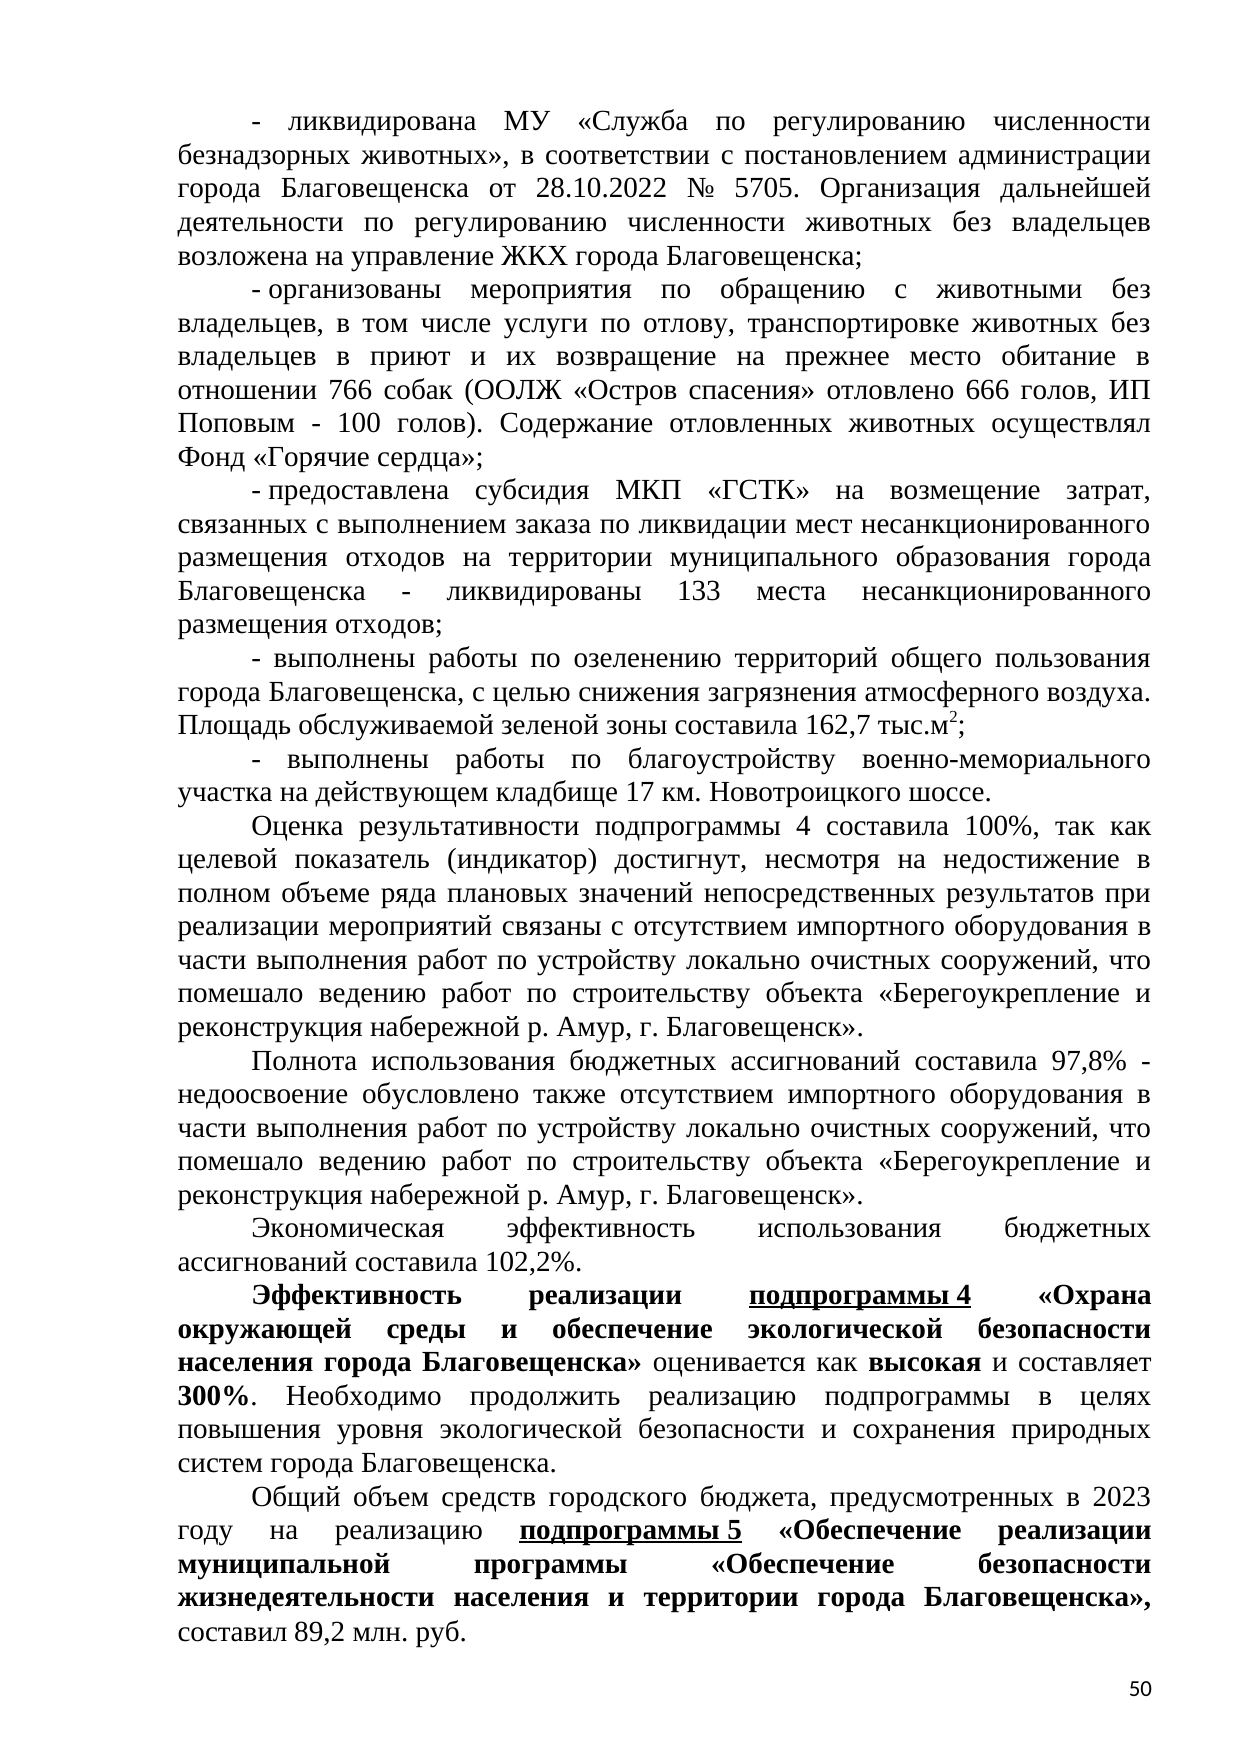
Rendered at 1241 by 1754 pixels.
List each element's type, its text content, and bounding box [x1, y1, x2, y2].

text - предоставлена субсидия МКП «ГСТК» на возмещение затрат, связанных с выполнением заказа по ликвидации мест несанкционированного размещения отходов на территории муниципального образования города Благовещенска - ликвидированы 133 места несанкционированного размещения отходов; [177, 472, 1152, 640]
text Полнота использования бюджетных ассигнований составила 97,8% - недоосвоение обусловлено также отсутствием импортного оборудования в части выполнения работ по устройству локально очистных сооружений, что помешало ведению работ по строительству объекта «Берегоукрепление и реконструкция набережной р. Амур, г. Благовещенск». [177, 1043, 1152, 1210]
text - ликвидирована МУ «Служба по регулированию численности безнадзорных животных», в соответствии с постановлением администрации города Благовещенска от 28.10.2022 № 5705. Организация дальнейшей деятельности по регулированию численности животных без владельцев возложена на управление ЖКХ города Благовещенска; [177, 103, 1152, 271]
text Экономическая эффективность использования бюджетных ассигнований составила 102,2%. [177, 1210, 1152, 1277]
text - выполнены работы по благоустройству военно-мемориального участка на действующем кладбище 17 км. Новотроицкого шоссе. [177, 741, 1152, 808]
text Эффективность реализации подпрограммы 4 «Охрана окружающей среды и обеспечение экологической безопасности населения города Благовещенска» оценивается как высокая и составляет 300%. Необходимо продолжить реализацию подпрограммы в целях повышения уровня экологической безопасности и сохранения природных систем города Благовещенска. [177, 1277, 1152, 1479]
text Общий объем средств городского бюджета, предусмотренных в 2023 году на реализацию подпрограммы 5 «Обеспечение реализации муниципальной программы «Обеспечение безопасности жизнедеятельности населения и территории города Благовещенска», составил 89,2 млн. руб. [177, 1479, 1152, 1648]
text - организованы мероприятия по обращению с животными без владельцев, в том числе услуги по отлову, транспортировке животных без владельцев в приют и их возвращение на прежнее место обитание в отношении 766 собак (ООЛЖ «Остров спасения» отловлено 666 голов, ИП Поповым - 100 голов). Содержание отловленных животных осуществлял Фонд «Горячие сердца»; [177, 271, 1152, 472]
text - выполнены работы по озеленению территорий общего пользования города Благовещенска, с целью снижения загрязнения атмосферного воздуха. Площадь обслуживаемой зеленой зоны составила 162,7 тыс.м2; [177, 640, 1152, 741]
text Оценка результативности подпрограммы 4 составила 100%, так как целевой показатель (индикатор) достигнут, несмотря на недостижение в полном объеме ряда плановых значений непосредственных результатов при реализации мероприятий связаны с отсутствием импортного оборудования в части выполнения работ по устройству локально очистных сооружений, что помешало ведению работ по строительству объекта «Берегоукрепление и реконструкция набережной р. Амур, г. Благовещенск». [177, 808, 1152, 1043]
